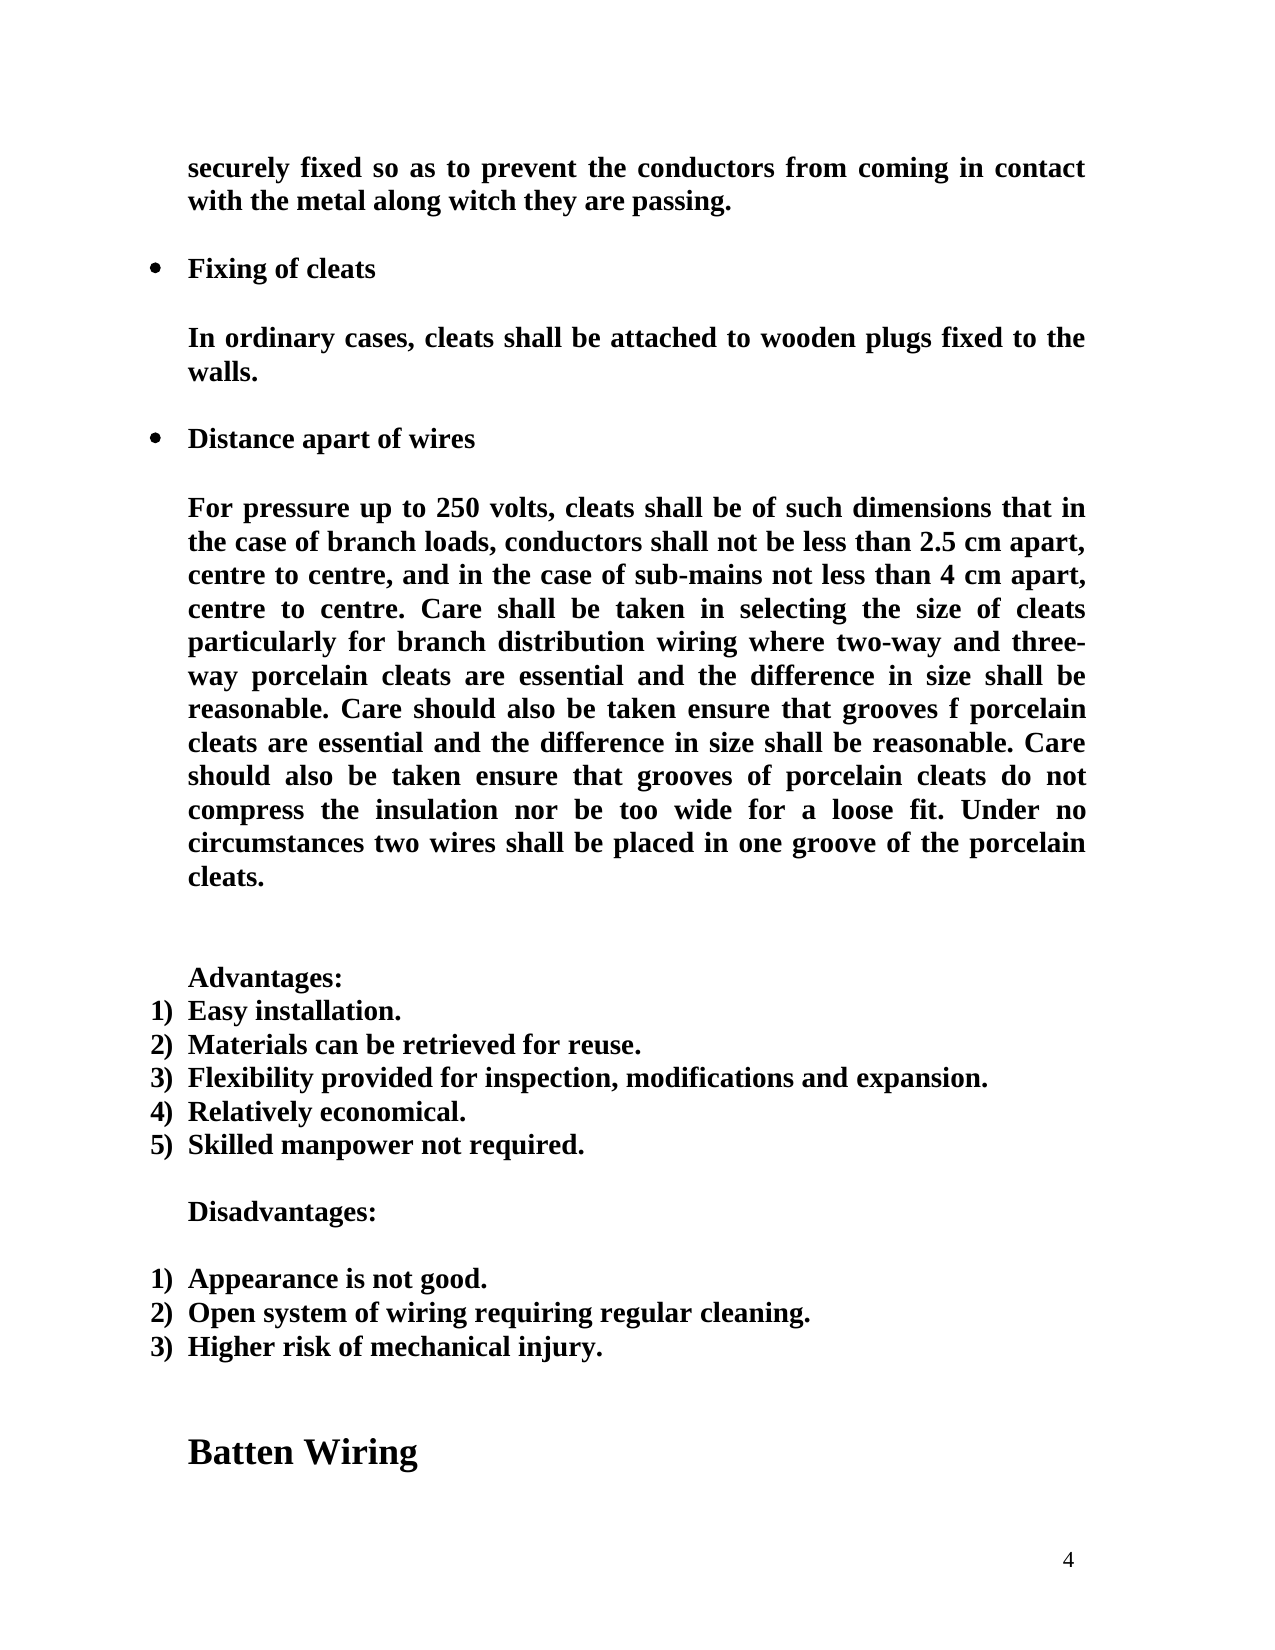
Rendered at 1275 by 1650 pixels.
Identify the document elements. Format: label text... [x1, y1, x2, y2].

list Materials can be retrieved for reuse. [150, 1027, 1192, 1060]
list Appearance is not good. [150, 1262, 1192, 1295]
text For pressure up to 250 volts, cleats shall be of such dimensions that in the case of branch loads, conductors shall not be less than 2.5 cm apart, centre to centre, and in the case of sub-mains not less than 4 cm apart, centre to centre. Care shall be taken in selecting the size of cleats particularly for branch distribution wiring where two-way and three- way porcelain cleats are essential and the difference in size shall be reasonable. Care should also be taken ensure that grooves f porcelain cleats are essential and the difference in size shall be reasonable. Care should also be taken ensure that grooves of porcelain cleats do not compress the insulation nor be too wide for a loose fit. Under no circumstances two wires shall be placed in one groove of the porcelain cleats. [188, 490, 1087, 893]
list Distance apart of wires [150, 421, 1192, 454]
list Fixing of cleats [150, 251, 1192, 284]
list Relatively economical. [150, 1094, 1192, 1127]
list Easy installation. [150, 993, 1192, 1027]
list Open system of wiring requiring regular cleaning. [150, 1295, 1192, 1329]
text Advantages: [188, 960, 1192, 993]
text In ordinary cases, cleats shall be attached to wooden plugs fixed to the walls. [188, 320, 1087, 387]
list Flexibility provided for inspection, modifications and expansion. [150, 1060, 1192, 1094]
subtitle Batten Wiring [188, 1429, 1192, 1472]
text Disadvantages: [188, 1194, 1192, 1228]
list Skilled manpower not required. [150, 1127, 1192, 1161]
text securely fixed so as to prevent the conductors from coming in contact with the metal along witch they are passing. [188, 150, 1086, 217]
list Higher risk of mechanical injury. [150, 1329, 1192, 1362]
